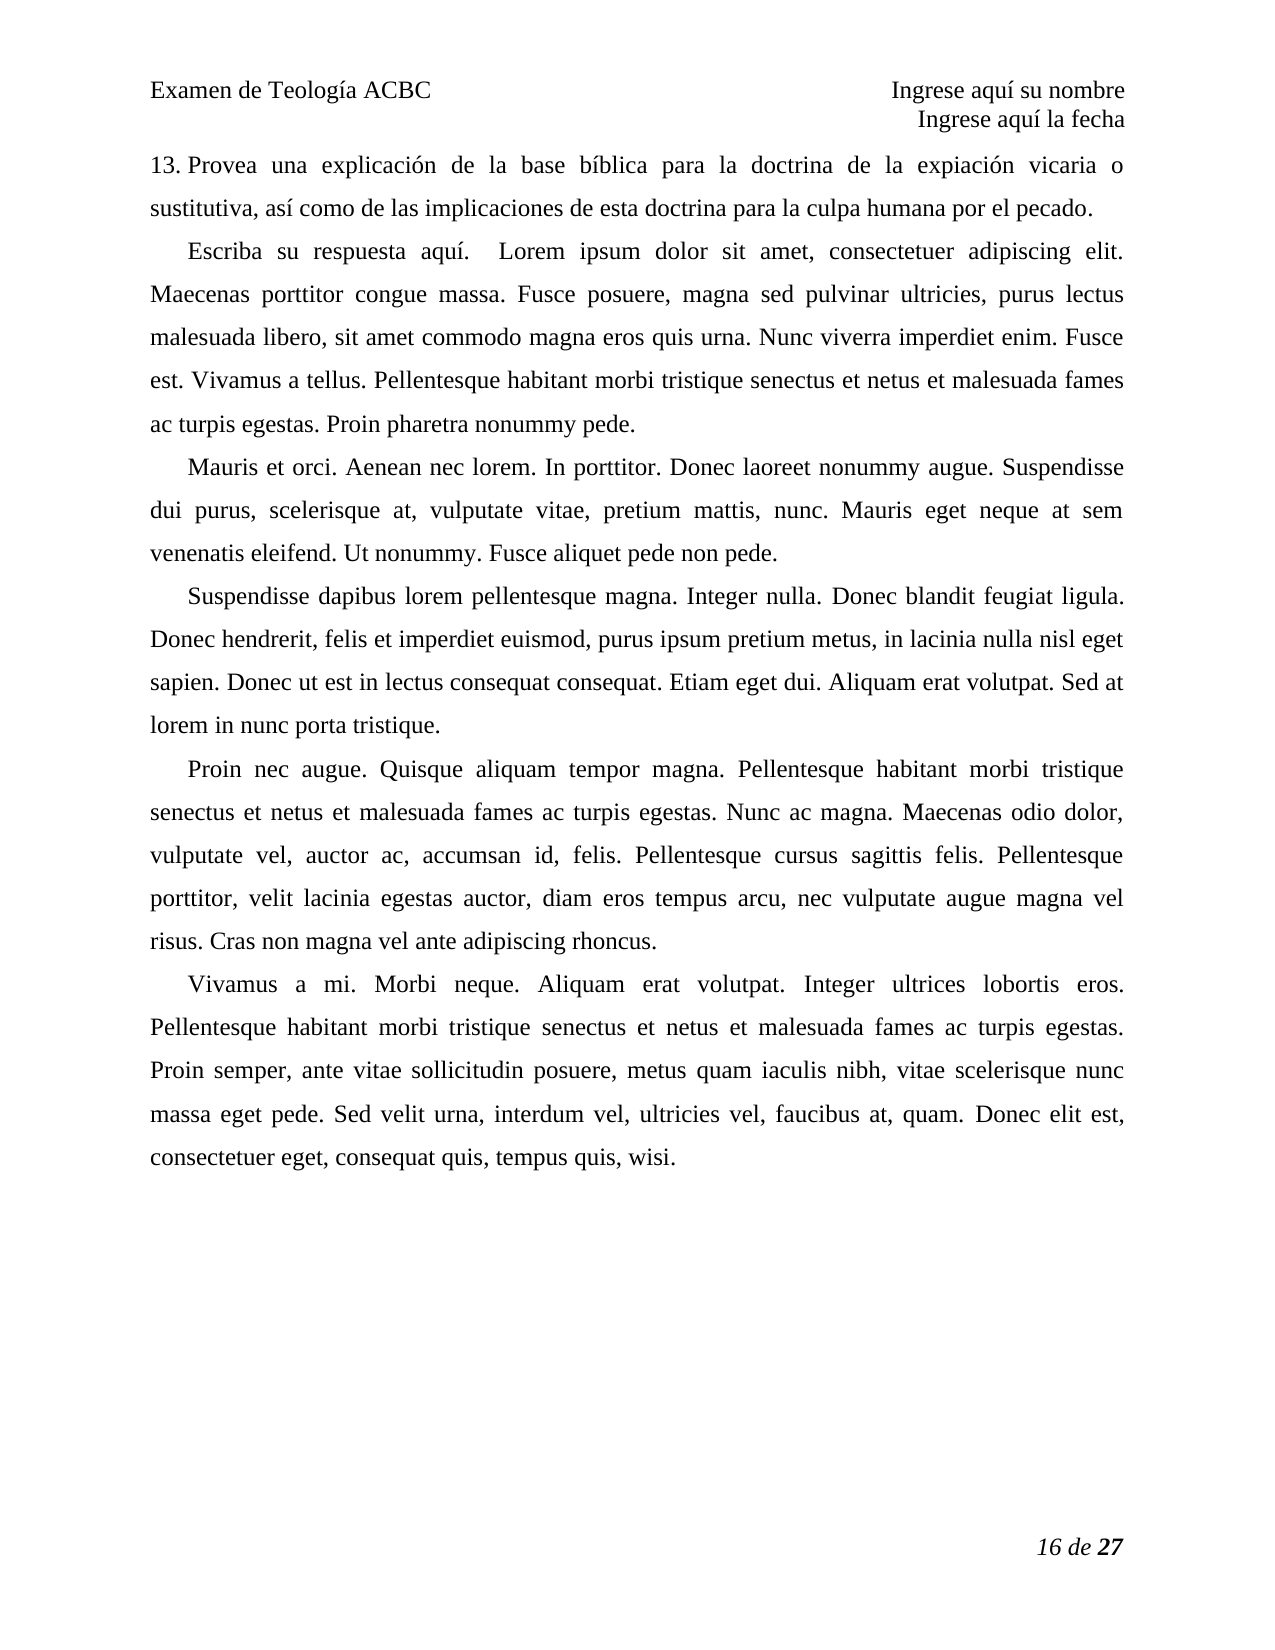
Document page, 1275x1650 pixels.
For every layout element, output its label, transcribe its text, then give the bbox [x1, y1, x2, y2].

subtitle Provea una explicación de la base bíblica para la doctrina de la expiación vicaria o sustitutiva, así como de las implicaciones de esta doctrina para la culpa humana por el pecado. [150, 150, 1125, 222]
